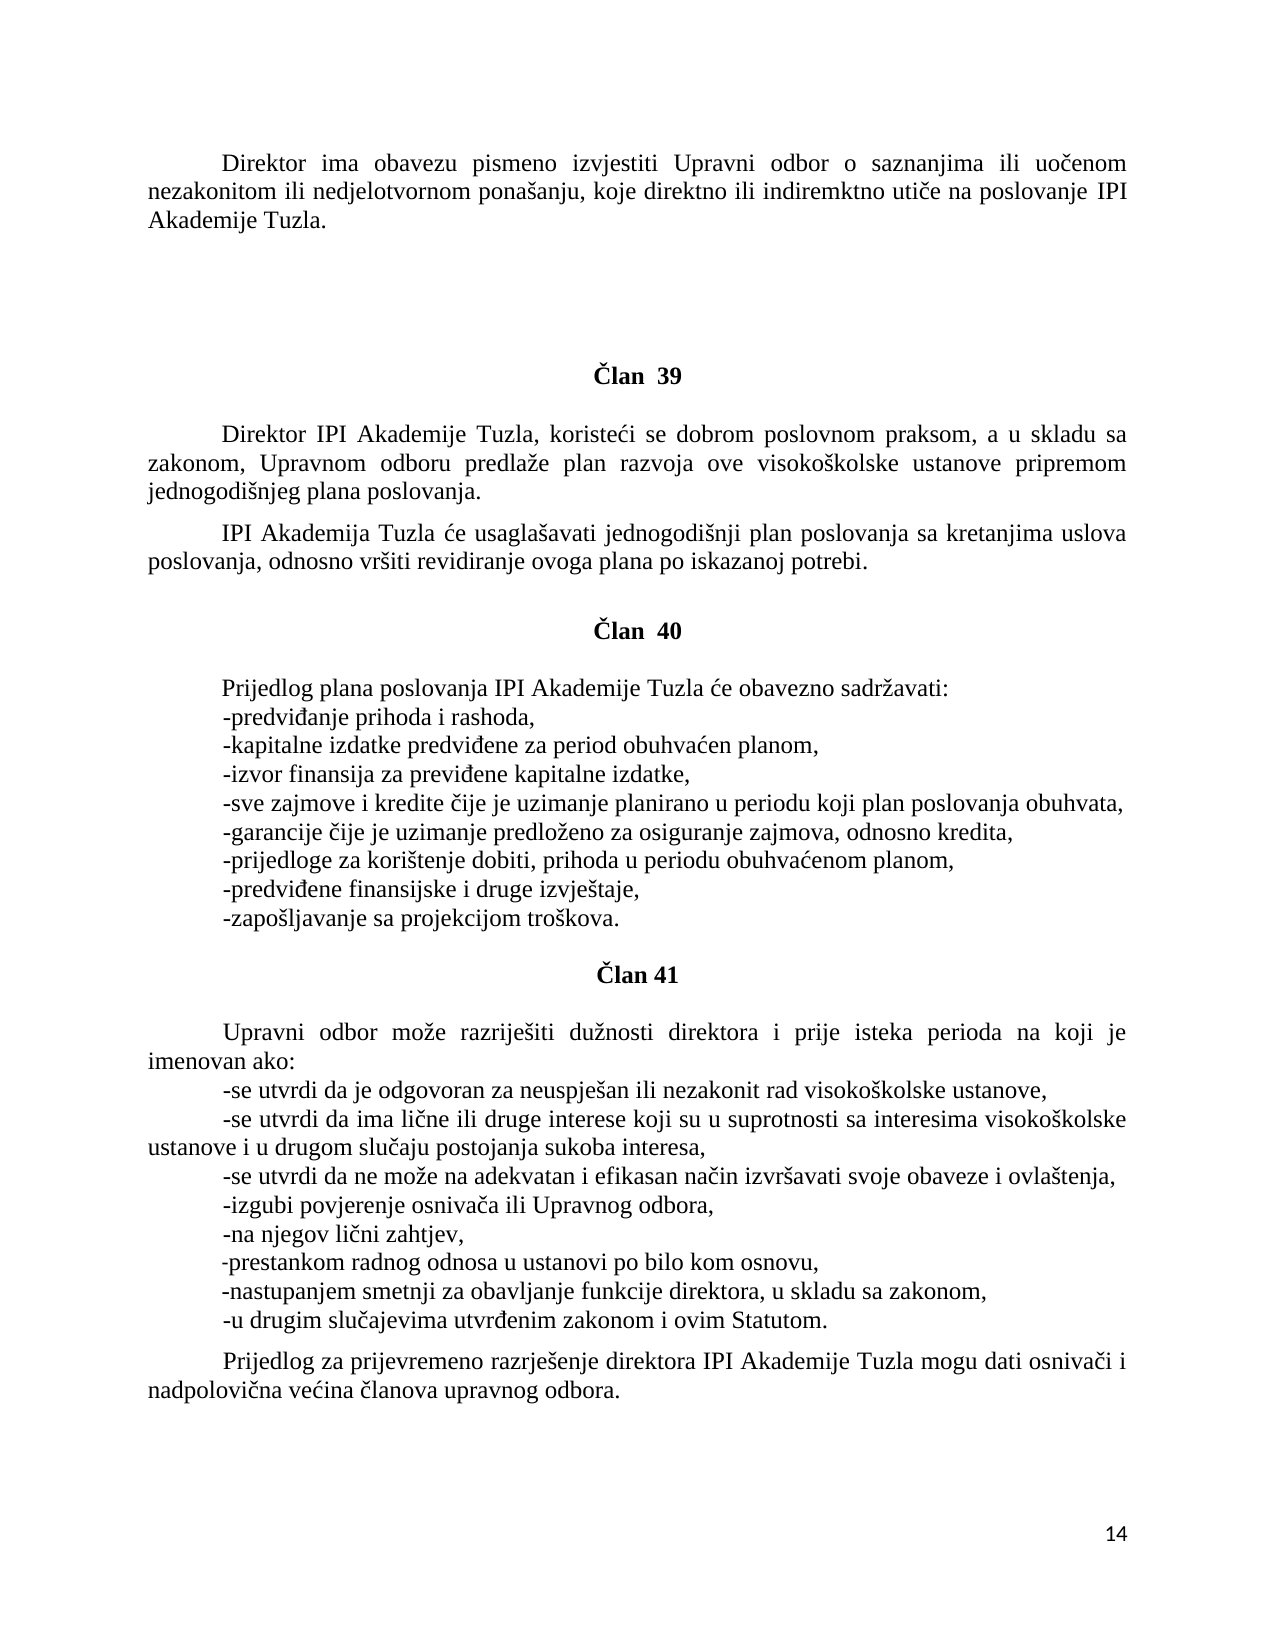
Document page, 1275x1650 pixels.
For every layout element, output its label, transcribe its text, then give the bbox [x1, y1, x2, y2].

text -prijedloge za korištenje dobiti, prihoda u periodu obuhvaćenom planom, [148, 846, 1127, 874]
text Član 41 [148, 960, 1127, 989]
text -predviđanje prihoda i rashoda, [148, 702, 1127, 731]
text -se utvrdi da je odgovoran za neuspješan ili nezakonit rad visokoškolske ustanove, [148, 1075, 1127, 1104]
text Član 40 [148, 616, 1127, 645]
text IPI Akademija Tuzla će usaglašavati jednogodišnji plan poslovanja sa kretanjima uslova poslovanja, odnosno vršiti revidiranje ovoga plana po iskazanoj potrebi. [148, 518, 1127, 575]
text -nastupanjem smetnji za obavljanje funkcije direktora, u skladu sa zakonom, [148, 1276, 1127, 1305]
text -izvor finansija za previđene kapitalne izdatke, [148, 759, 1127, 788]
text -na njegov lični zahtjev, [148, 1219, 1127, 1247]
text -zapošljavanje sa projekcijom troškova. [148, 903, 1127, 932]
text Prijedlog plana poslovanja IPI Akademije Tuzla će obavezno sadržavati: [148, 673, 1127, 702]
text -garancije čije je uzimanje predloženo za osiguranje zajmova, odnosno kredita, [148, 817, 1127, 846]
text -se utvrdi da ima lične ili druge interese koji su u suprotnosti sa interesima visokoškolske ustanove i u drugom slučaju postojanja sukoba interesa, [148, 1104, 1127, 1161]
text -kapitalne izdatke predviđene za period obuhvaćen planom, [148, 731, 1127, 759]
text -se utvrdi da ne može na adekvatan i efikasan način izvršavati svoje obaveze i ovlaštenja, [148, 1161, 1127, 1190]
text Direktor ima obavezu pismeno izvjestiti Upravni odbor o saznanjima ili uočenom nezakonitom ili nedjelotvornom ponašanju, koje direktno ili indiremktno utiče na poslovanje IPI Akademije Tuzla. [148, 148, 1127, 234]
text -izgubi povjerenje osnivača ili Upravnog odbora, [148, 1190, 1127, 1219]
text -sve zajmove i kredite čije je uzimanje planirano u periodu koji plan poslovanja obuhvata, [148, 788, 1127, 817]
text Direktor IPI Akademije Tuzla, koristeći se dobrom poslovnom praksom, a u skladu sa zakonom, Upravnom odboru predlaže plan razvoja ove visokoškolske ustanove pripremom jednogodišnjeg plana poslovanja. [148, 419, 1127, 505]
text -predviđene finansijske i druge izvještaje, [148, 874, 1127, 903]
text -u drugim slučajevima utvrđenim zakonom i ovim Statutom. [148, 1305, 1127, 1334]
text Član 39 [148, 361, 1127, 390]
text -prestankom radnog odnosa u ustanovi po bilo kom osnovu, [148, 1247, 1127, 1276]
text Prijedlog za prijevremeno razrješenje direktora IPI Akademije Tuzla mogu dati osnivači i nadpolovična većina članova upravnog odbora. [148, 1346, 1127, 1404]
text Upravni odbor može razriješiti dužnosti direktora i prije isteka perioda na koji je imenovan ako: [148, 1017, 1127, 1075]
